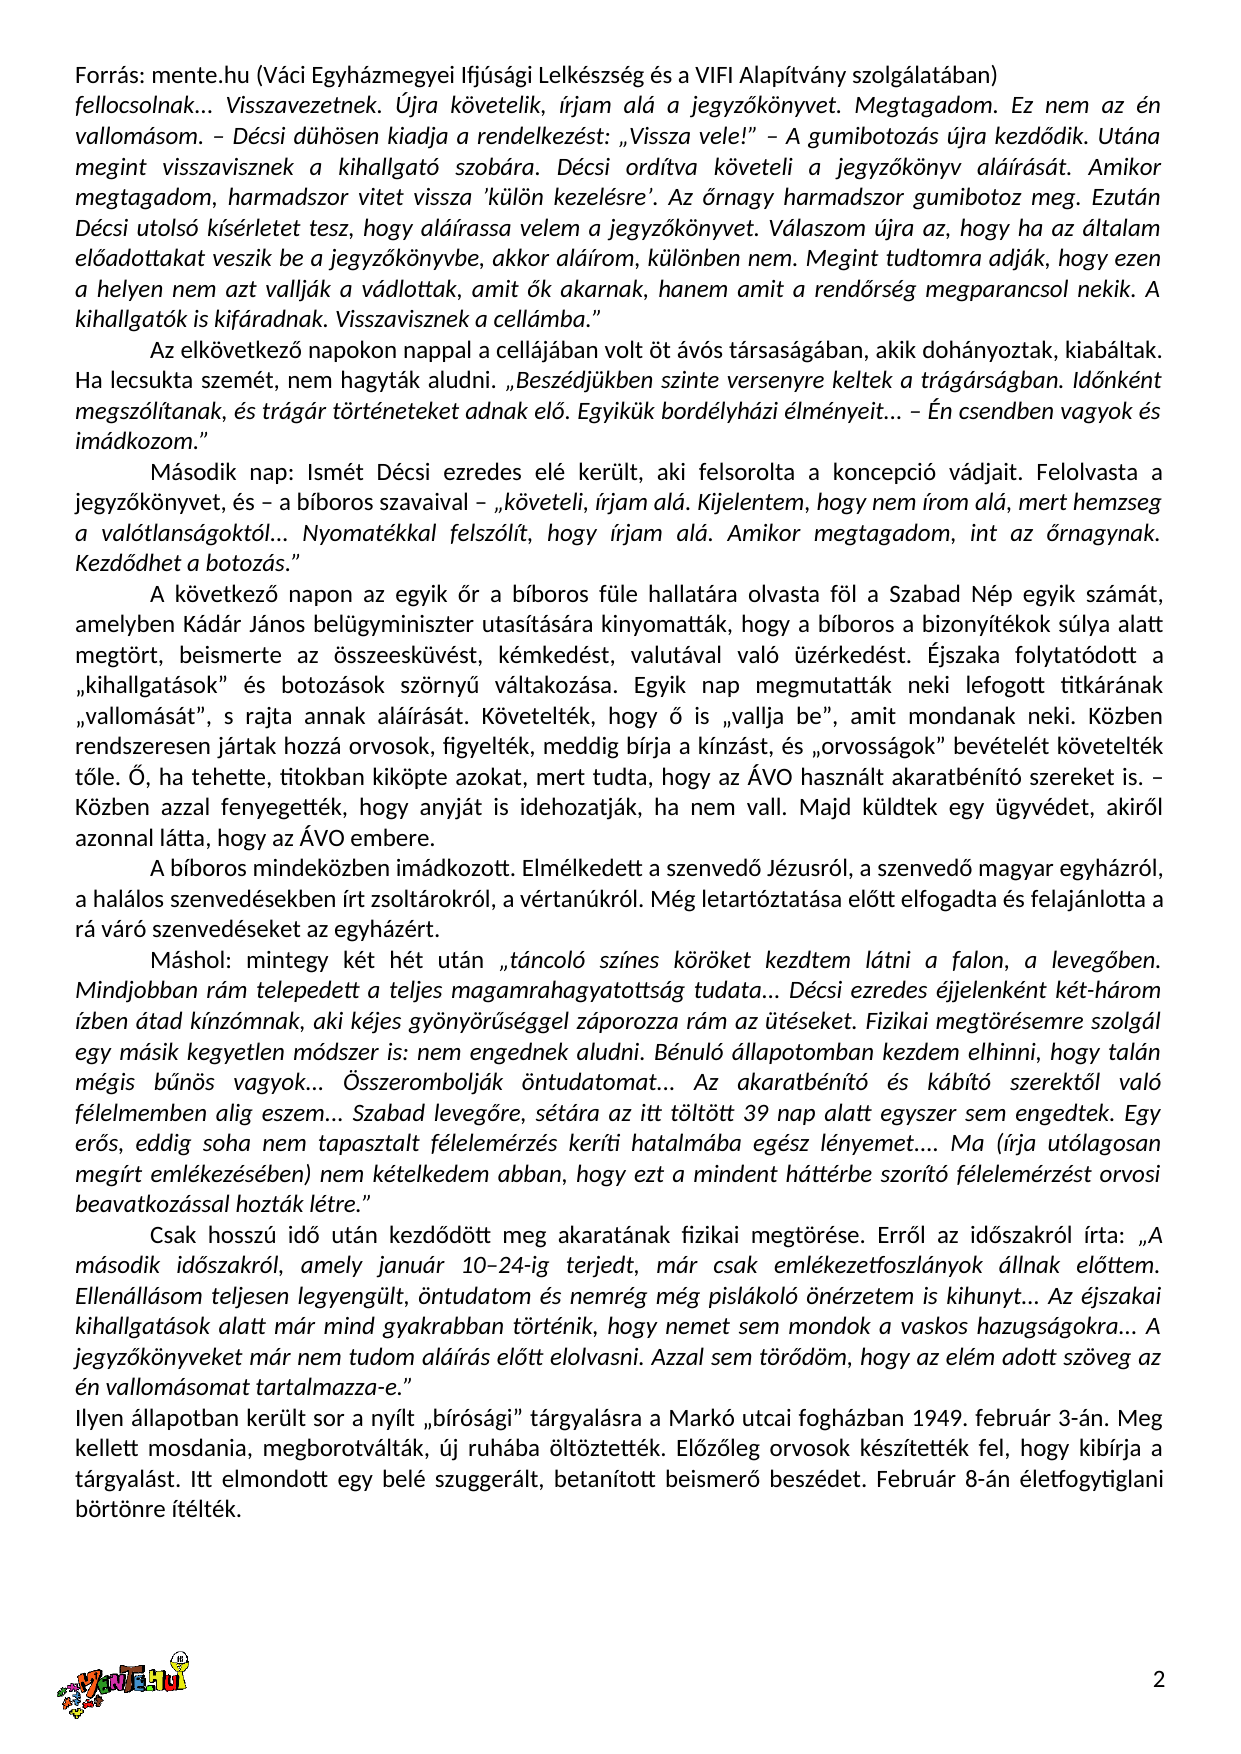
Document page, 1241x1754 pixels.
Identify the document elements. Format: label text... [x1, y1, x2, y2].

text A bíboros mindeközben imádkozott. Elmélkedett a szenvedő Jézusról, a szenvedő magyar egyházról, a halálos szenvedésekben írt zsoltárokról, a vértanúkról. Még letartóztatása előtt elfogadta és felajánlotta a rá váró szenvedéseket az egyházért. [75, 853, 1165, 944]
text Második nap: Ismét Décsi ezredes elé került, aki felsorolta a koncepció vádjait. Felolvasta a jegyzőkönyvet, és – a bíboros szavaival – „követeli, írjam alá. Kijelentem, hogy nem írom alá, mert hemzseg a valótlanságoktól... Nyomatékkal felszólít, hogy írjam alá. Amikor megtagadom, int az őrnagynak. Kezdődhet a botozás.” [75, 456, 1165, 578]
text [75, 89, 1165, 334]
text Máshol: mintegy két hét után „táncoló színes köröket kezdtem látni a falon, a levegőben. Mindjobban rám telepedett a teljes magamrahagyatottság tudata... Décsi ezredes éjjelenként két-három ízben átad kínzómnak, aki kéjes gyönyörűséggel záporozza rám az ütéseket. Fizikai megtörésemre szolgál egy másik kegyetlen módszer is: nem engednek aludni. Bénuló állapotomban kezdem elhinni, hogy talán mégis bűnös vagyok... Összerombolják öntudatomat... Az akaratbénító és kábító szerektől való félelmemben alig eszem... Szabad levegőre, sétára az itt töltött 39 nap alatt egyszer sem engedtek. Egy erős, eddig soha nem tapasztalt félelemérzés keríti hatalmába egész lényemet.... Ma (írja utólagosan megírt emlékezésében) nem kételkedem abban, hogy ezt a mindent háttérbe szorító félelemérzést orvosi beavatkozással hozták létre.” [75, 944, 1165, 1219]
text A következő napon az egyik őr a bíboros füle hallatára olvasta föl a Szabad Nép egyik számát, amelyben Kádár János belügyminiszter utasítására kinyomatták, hogy a bíboros a bizonyítékok súlya alatt megtört, beismerte az összeesküvést, kémkedést, valutával való üzérkedést. Éjszaka folytatódott a „kihallgatások” és botozások szörnyű váltakozása. Egyik nap megmutatták neki lefogott titkárának „vallomását”, s rajta annak aláírását. Követelték, hogy ő is „vallja be”, amit mondanak neki. Közben rendszeresen jártak hozzá orvosok, figyelték, meddig bírja a kínzást, és „orvosságok” bevételét követelték tőle. Ő, ha tehette, titokban kiköpte azokat, mert tudta, hogy az ÁVO használt akaratbénító szereket is. – Közben azzal fenyegették, hogy anyját is idehozatják, ha nem vall. Majd küldtek egy ügyvédet, akiről azonnal látta, hogy az ÁVO embere. [75, 578, 1165, 853]
text Az elkövetkező napokon nappal a cellájában volt öt ávós társaságában, akik dohányoztak, kiabáltak. Ha lecsukta szemét, nem hagyták aludni. „Beszédjükben szinte versenyre keltek a trágárságban. Időnként megszólítanak, és trágár történeteket adnak elő. Egyikük bordélyházi élményeit... – Én csendben vagyok és imádkozom.” [75, 334, 1165, 456]
text Csak hosszú idő után kezdődött meg akaratának fizikai megtörése. Erről az időszakról írta: „A második időszakról, amely január 10–24-ig terjedt, már csak emlékezetfoszlányok állnak előttem. Ellenállásom teljesen legyengült, öntudatom és nemrég még pislákoló önérzetem is kihunyt... Az éjszakai kihallgatások alatt már mind gyakrabban történik, hogy nemet sem mondok a vaskos hazugságokra... A jegyzőkönyveket már nem tudom aláírás előtt elolvasni. Azzal sem törődöm, hogy az elém adott szöveg az én vallomásomat tartalmazza-e.” [75, 1219, 1165, 1402]
picture [55, 1642, 194, 1721]
text Ilyen állapotban került sor a nyílt „bírósági” tárgyalásra a Markó utcai fogházban 1949. február 3-án. Meg kellett mosdania, megborotválták, új ruhába öltöztették. Előzőleg orvosok készítették fel, hogy kibírja a tárgyalást. Itt elmondott egy belé szuggerált, betanított beismerő beszédet. Február 8-án életfogytiglani börtönre ítélték. [75, 1402, 1165, 1524]
